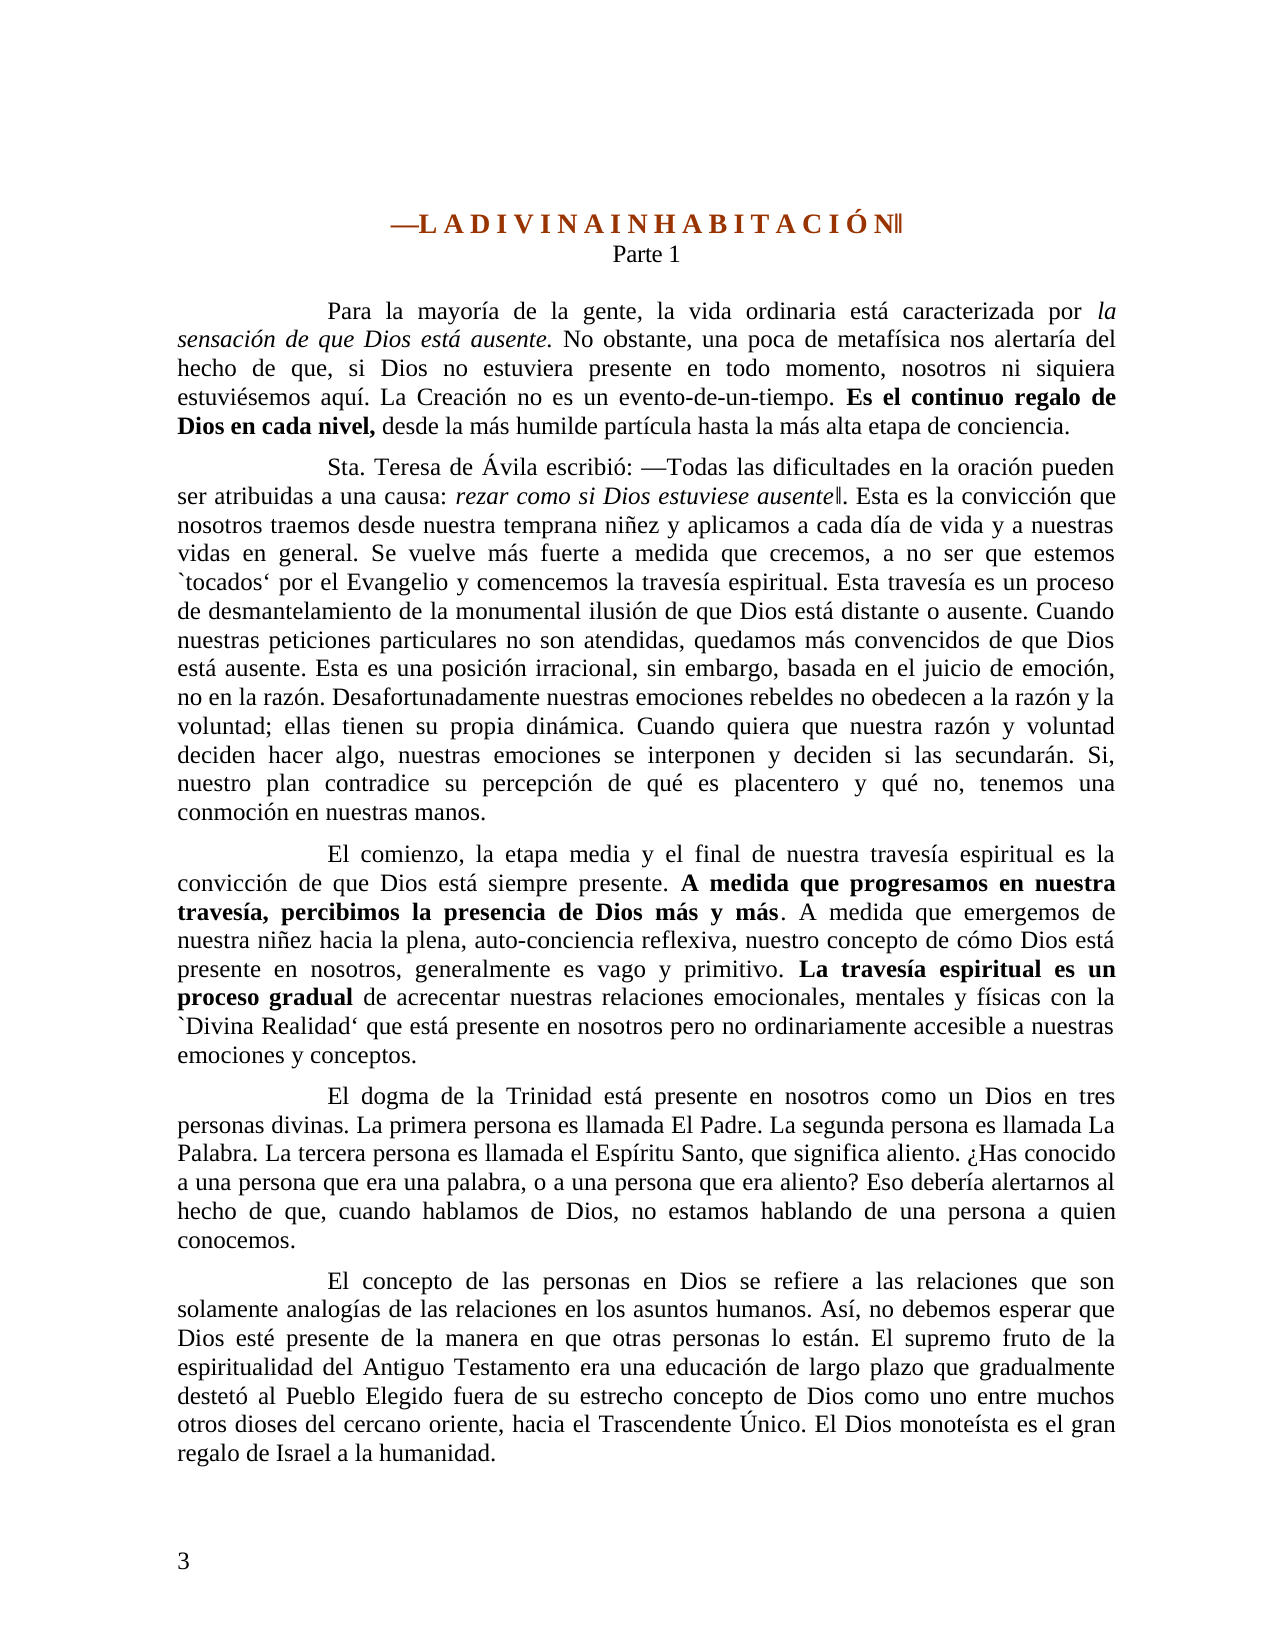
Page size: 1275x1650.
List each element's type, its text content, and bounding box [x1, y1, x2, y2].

text Parte 1 [177, 240, 1117, 268]
text El dogma de la Trinidad está presente en nosotros como un Dios en tres personas divinas. La primera persona es llamada El Padre. La segunda persona es llamada La Palabra. La tercera persona es llamada el Espíritu Santo, que significa aliento. ¿Has conocido a una persona que era una palabra, o a una persona que era aliento? Eso debería alertarnos al hecho de que, cuando hablamos de Dios, no estamos hablando de una persona a quien conocemos. [177, 1081, 1117, 1254]
text Sta. Teresa de Ávila escribió: ―Todas las dificultades en la oración pueden ser atribuidas a una causa: rezar como si Dios estuviese ausente‖. Esta es la convicción que nosotros traemos desde nuestra temprana niñez y aplicamos a cada día de vida y a nuestras vidas en general. Se vuelve más fuerte a medida que crecemos, a no ser que estemos `tocados‘ por el Evangelio y comencemos la travesía espiritual. Esta travesía es un proceso de desmantelamiento de la monumental ilusión de que Dios está distante o ausente. Cuando nuestras peticiones particulares no son atendidas, quedamos más convencidos de que Dios está ausente. Esta es una posición irracional, sin embargo, basada en el juicio de emoción, no en la razón. Desafortunadamente nuestras emociones rebeldes no obedecen a la razón y la voluntad; ellas tienen su propia dinámica. Cuando quiera que nuestra razón y voluntad deciden hacer algo, nuestras emociones se interponen y deciden si las secundarán. Si, nuestro plan contradice su percepción de qué es placentero y qué no, tenemos una conmoción en nuestras manos. [177, 453, 1117, 826]
text El comienzo, la etapa media y el final de nuestra travesía espiritual es la convicción de que Dios está siempre presente. A medida que progresamos en nuestra travesía, percibimos la presencia de Dios más y más. A medida que emergemos de nuestra niñez hacia la plena, auto-conciencia reflexiva, nuestro concepto de cómo Dios está presente en nosotros, generalmente es vago y primitivo. La travesía espiritual es un proceso gradual de acrecentar nuestras relaciones emocionales, mentales y físicas con la `Divina Realidad‘ que está presente en nosotros pero no ordinariamente accesible a nuestras emociones y conceptos. [177, 840, 1117, 1069]
text El concepto de las personas en Dios se refiere a las relaciones que son solamente analogías de las relaciones en los asuntos humanos. Así, no debemos esperar que Dios esté presente de la manera en que otras personas lo están. El supremo fruto de la espiritualidad del Antiguo Testamento era una educación de largo plazo que gradualmente destetó al Pueblo Elegido fuera de su estrecho concepto de Dios como uno entre muchos otros dioses del cercano oriente, hacia el Trascendente Único. El Dios monoteísta es el gran regalo de Israel a la humanidad. [177, 1266, 1117, 1467]
text ―L A D I V I N A I N H A B I T A C I Ó N‖ [177, 209, 1117, 240]
text Para la mayoría de la gente, la vida ordinaria está caracterizada por la sensación de que Dios está ausente. No obstante, una poca de metafísica nos alertaría del hecho de que, si Dios no estuviera presente en todo momento, nosotros ni siquiera estuviésemos aquí. La Creación no es un evento-de-un-tiempo. Es el continuo regalo de Dios en cada nivel, desde la más humilde partícula hasta la más alta etapa de conciencia. [177, 296, 1117, 440]
text 3 [177, 1546, 1117, 1575]
